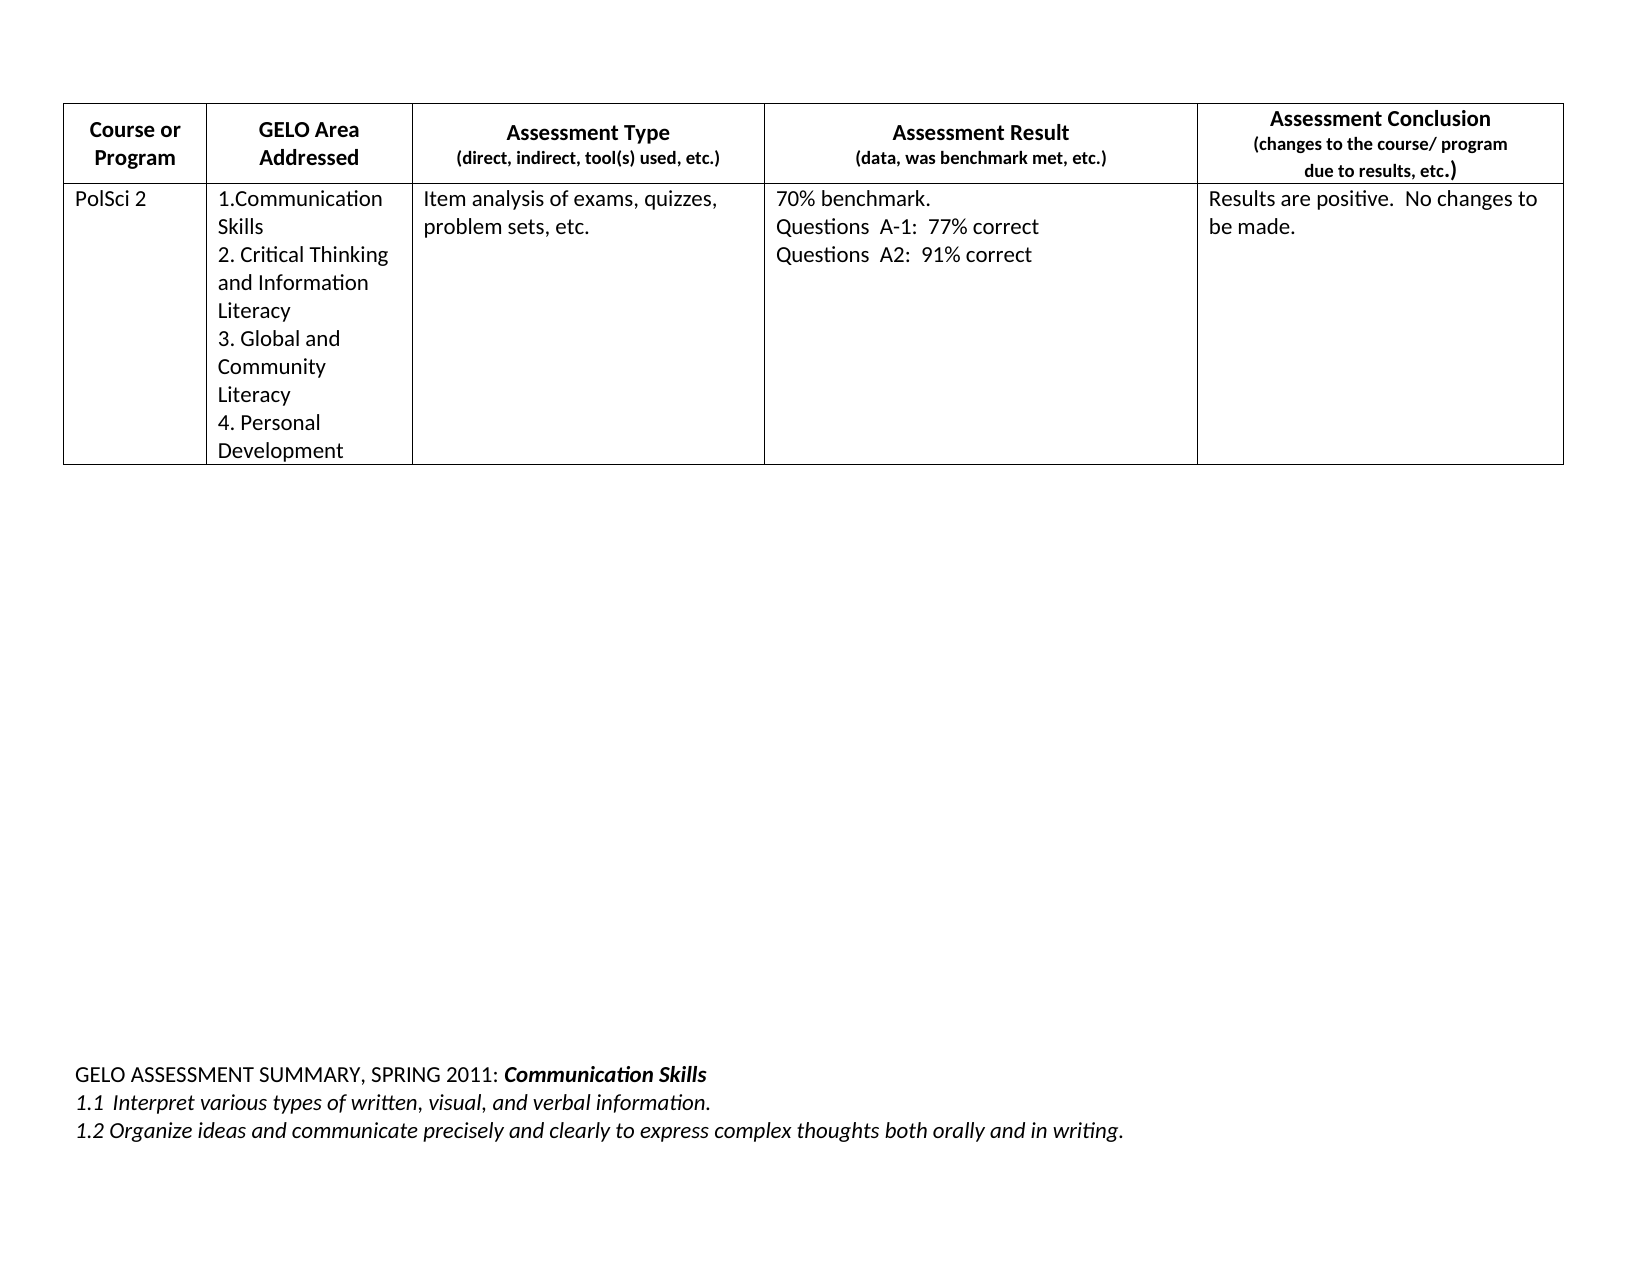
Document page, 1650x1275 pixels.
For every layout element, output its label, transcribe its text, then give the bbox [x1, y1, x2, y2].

table_cell 1.Communication Skills 2. Critical Thinking and Information Literacy 3. Global and Community Literacy 4. Personal Development [207, 184, 412, 464]
table_header GELO Area Addressed [207, 104, 412, 183]
table_cell Item analysis of exams, quizzes, problem sets, etc. [413, 184, 764, 464]
table_cell PolSci 2 [64, 184, 206, 464]
table_cell 70% benchmark. Questions A-1: 77% correct Questions A2: 91% correct [765, 184, 1197, 464]
table_header Assessment Conclusion (changes to the course/ program due to results, etc.) [1198, 104, 1563, 183]
table_header Assessment Result (data, was benchmark met, etc.) [765, 104, 1197, 183]
table_header Course or Program [64, 104, 206, 183]
table_cell Results are positive. No changes to be made. [1198, 184, 1563, 464]
table_header Assessment Type (direct, indirect, tool(s) used, etc.) [413, 104, 764, 183]
